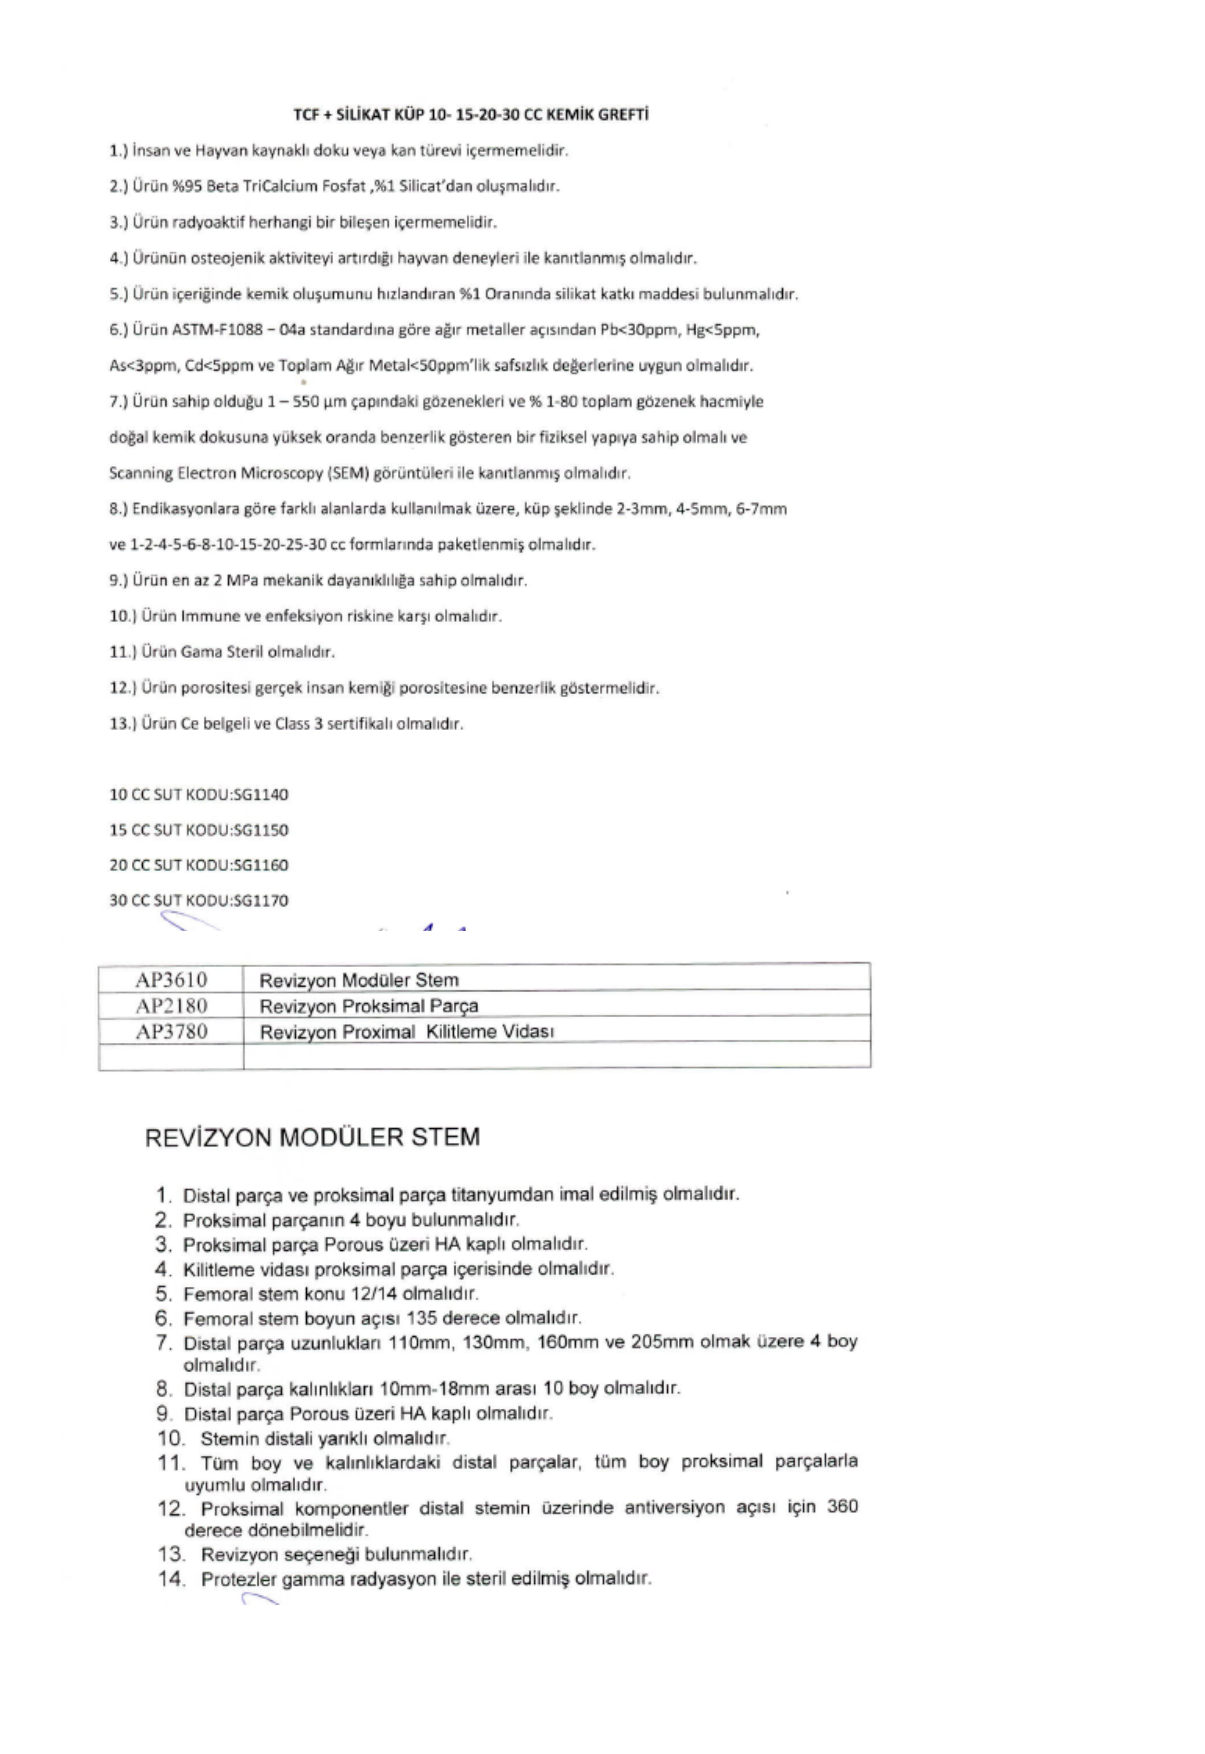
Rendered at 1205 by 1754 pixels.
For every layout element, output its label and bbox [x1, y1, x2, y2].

picture [59, 59, 925, 1605]
